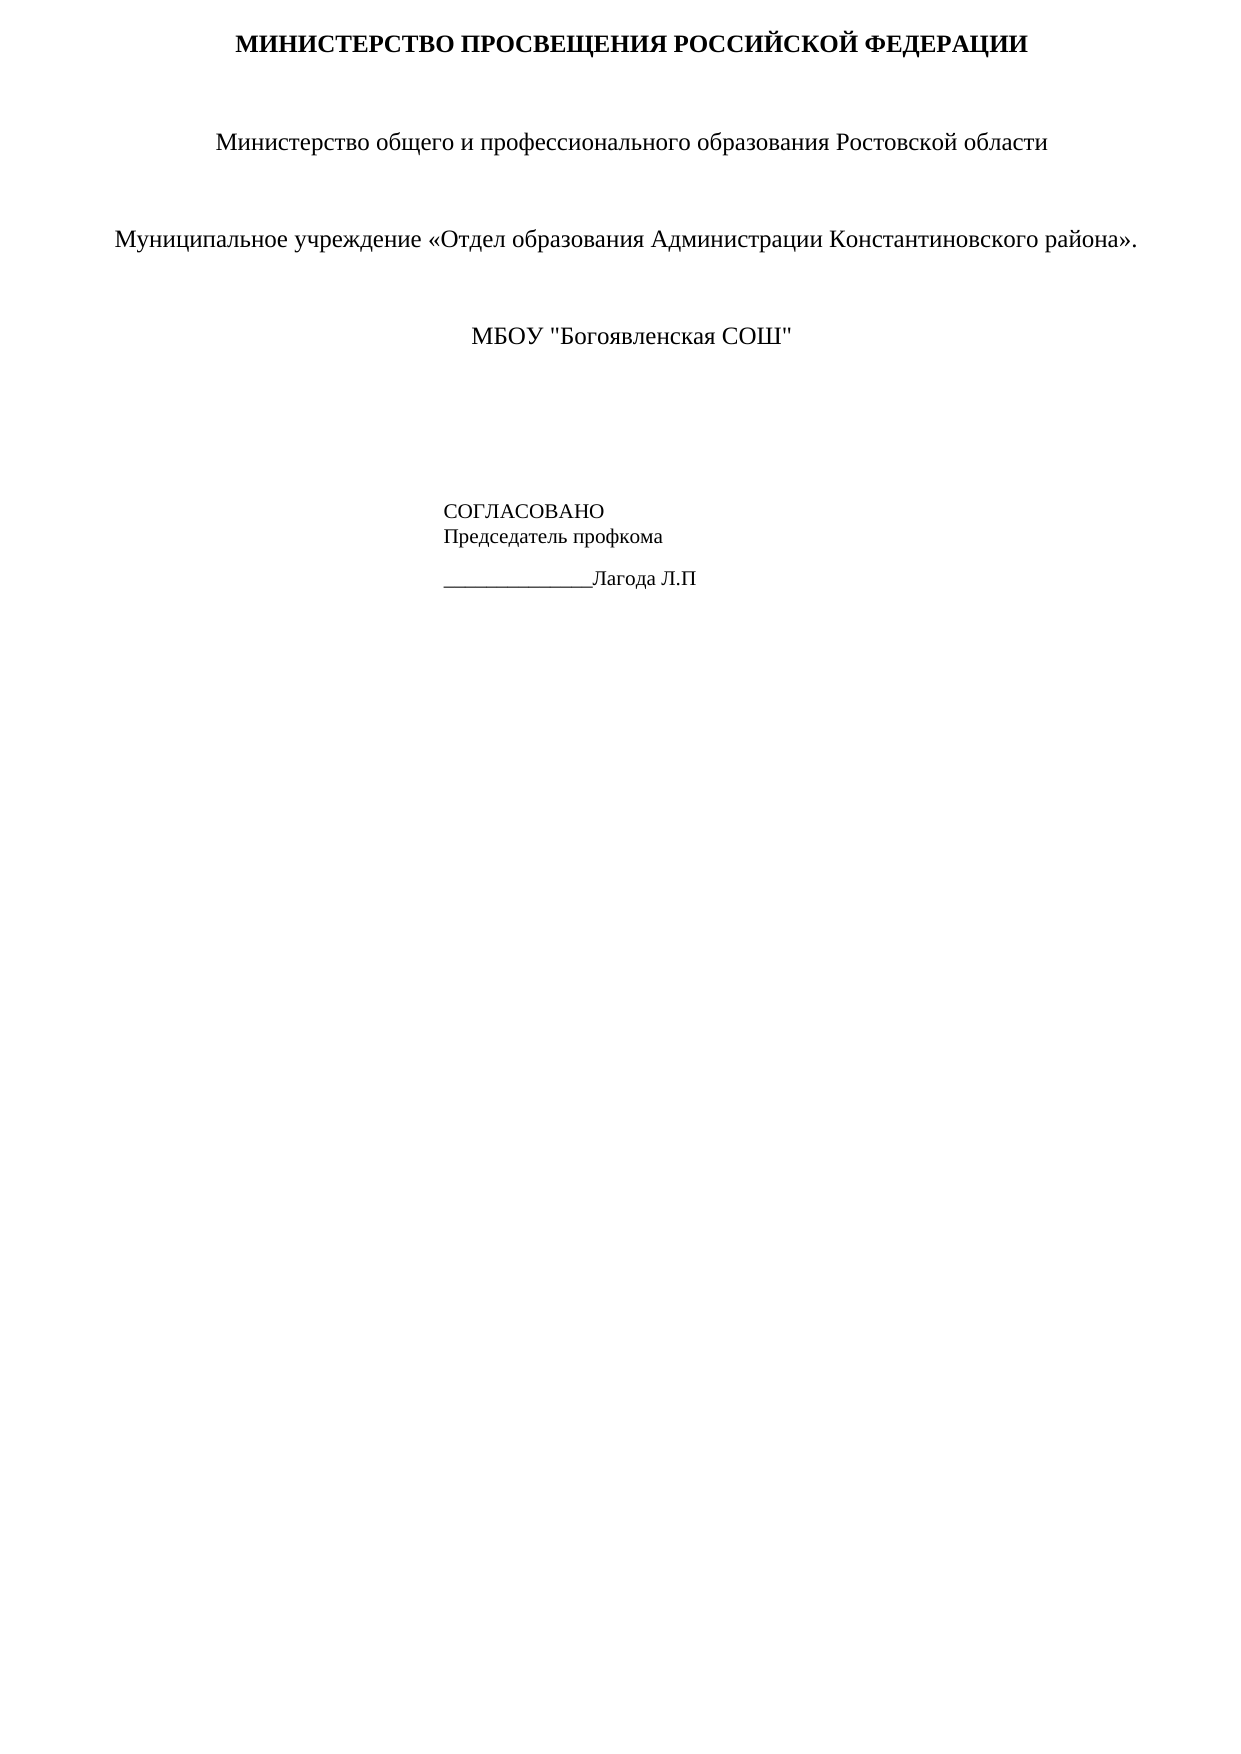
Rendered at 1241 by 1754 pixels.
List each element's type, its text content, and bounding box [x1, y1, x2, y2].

text МИНИСТЕРСТВО ПРОСВЕЩЕНИЯ РОССИЙСКОЙ ФЕДЕРАЦИИ [114, 31, 1149, 58]
text МБОУ "Богоявленская СОШ" [114, 322, 1149, 349]
text Муниципальное учреждение «Отдел образования Администрации Константиновского района». [114, 225, 1149, 252]
text СОГЛАСОВАНО Председатель профкома [443, 499, 678, 548]
text Министерство общего и профессионального образования Ростовской области [114, 128, 1149, 155]
text ______________Лагода Л.П [114, 567, 696, 590]
